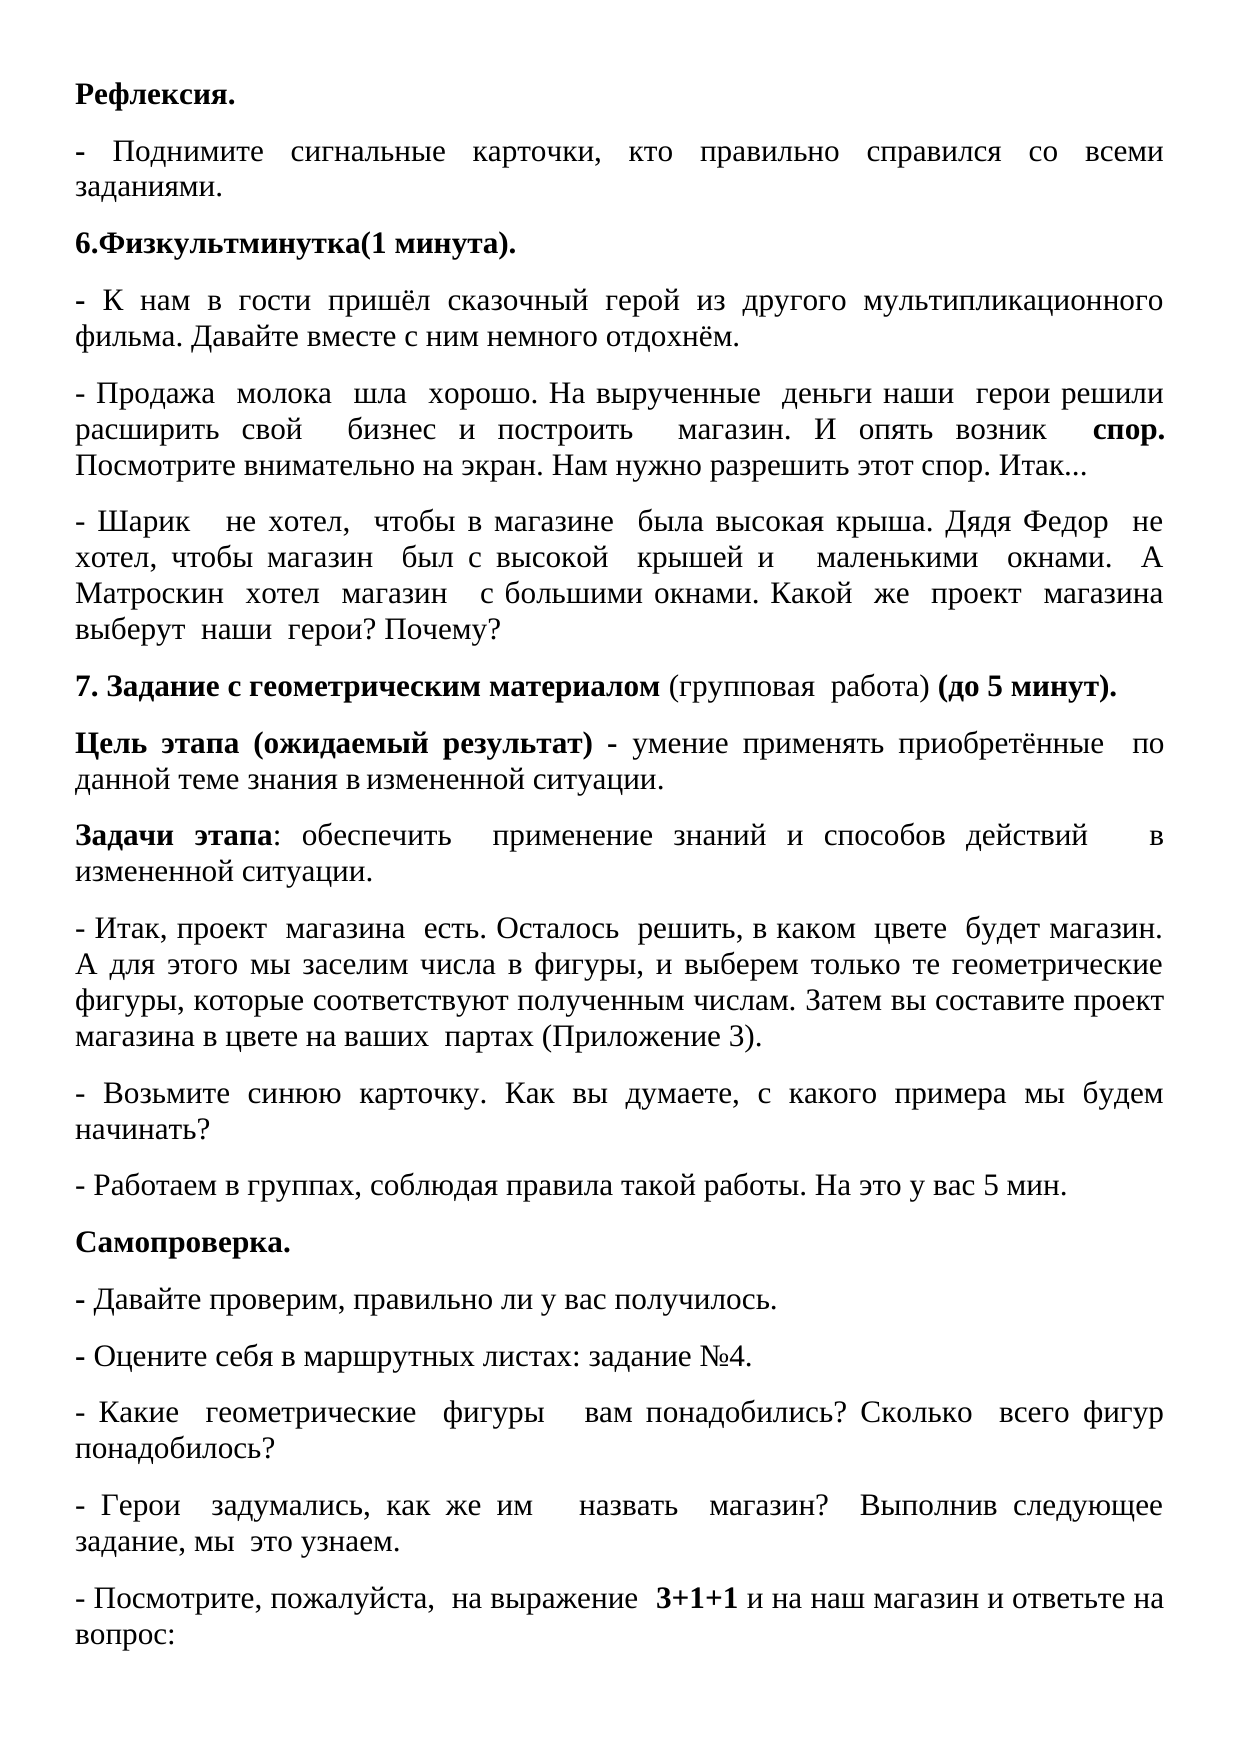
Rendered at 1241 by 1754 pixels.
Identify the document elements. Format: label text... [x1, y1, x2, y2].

text Цель этапа (ожидаемый результат) - умение применять приобретённые по данной теме знания в измененной ситуации. [75, 724, 1165, 796]
text - Какие геометрические фигуры вам понадобились? Сколько всего фигур понадобилось? [75, 1394, 1165, 1466]
text - Поднимите сигнальные карточки, кто правильно справился со всеми заданиями. [75, 132, 1165, 204]
text - Давайте проверим, правильно ли у вас получилось. [75, 1280, 1165, 1316]
text Рефлексия. [75, 75, 1165, 111]
text - Шарик не хотел, чтобы в магазине была высокая крыша. Дядя Федор не хотел, чтобы магазин был с высокой крышей и маленькими окнами. А Матроскин хотел магазин с большими окнами. Какой же проект магазина выберут наши герои? Почему? [75, 503, 1165, 646]
text - Посмотрите, пожалуйста, на выражение 3+1+1 и на наш магазин и ответьте на вопрос: [75, 1579, 1165, 1651]
text - Итак, проект магазина есть. Осталось решить, в каком цвете будет магазин. А для этого мы заселим числа в фигуры, и выберем только те геометрические фигуры, которые соответствуют полученным числам. Затем вы составите проект магазина в цвете на ваших партах (Приложение 3). [75, 909, 1165, 1053]
text - К нам в гости пришёл сказочный герой из другого мультипликационного фильма. Давайте вместе с ним немного отдохнём. [75, 281, 1165, 353]
text 6.Физкультминутка(1 минута). [75, 224, 1165, 260]
text - Продажа молока шла хорошо. На вырученные деньги наши герои решили расширить свой бизнес и построить магазин. И опять возник спор. Посмотрите внимательно на экран. Нам нужно разрешить этот спор. Итак... [75, 374, 1165, 482]
text 7. Задание с геометрическим материалом (групповая работа) (до 5 минут). [75, 667, 1165, 703]
text - Оцените себя в маршрутных листах: задание №4. [75, 1337, 1165, 1373]
text Самопроверка. [75, 1223, 1165, 1259]
text - Работаем в группах, соблюдая правила такой работы. На это у вас 5 мин. [75, 1167, 1165, 1203]
text - Герои задумались, как же им назвать магазин? Выполнив следующее задание, мы это узнаем. [75, 1486, 1165, 1558]
text - Возьмите синюю карточку. Как вы думаете, с какого примера мы будем начинать? [75, 1074, 1165, 1146]
text Задачи этапа: обеспечить применение знаний и способов действий в измененной ситуации. [75, 817, 1165, 888]
